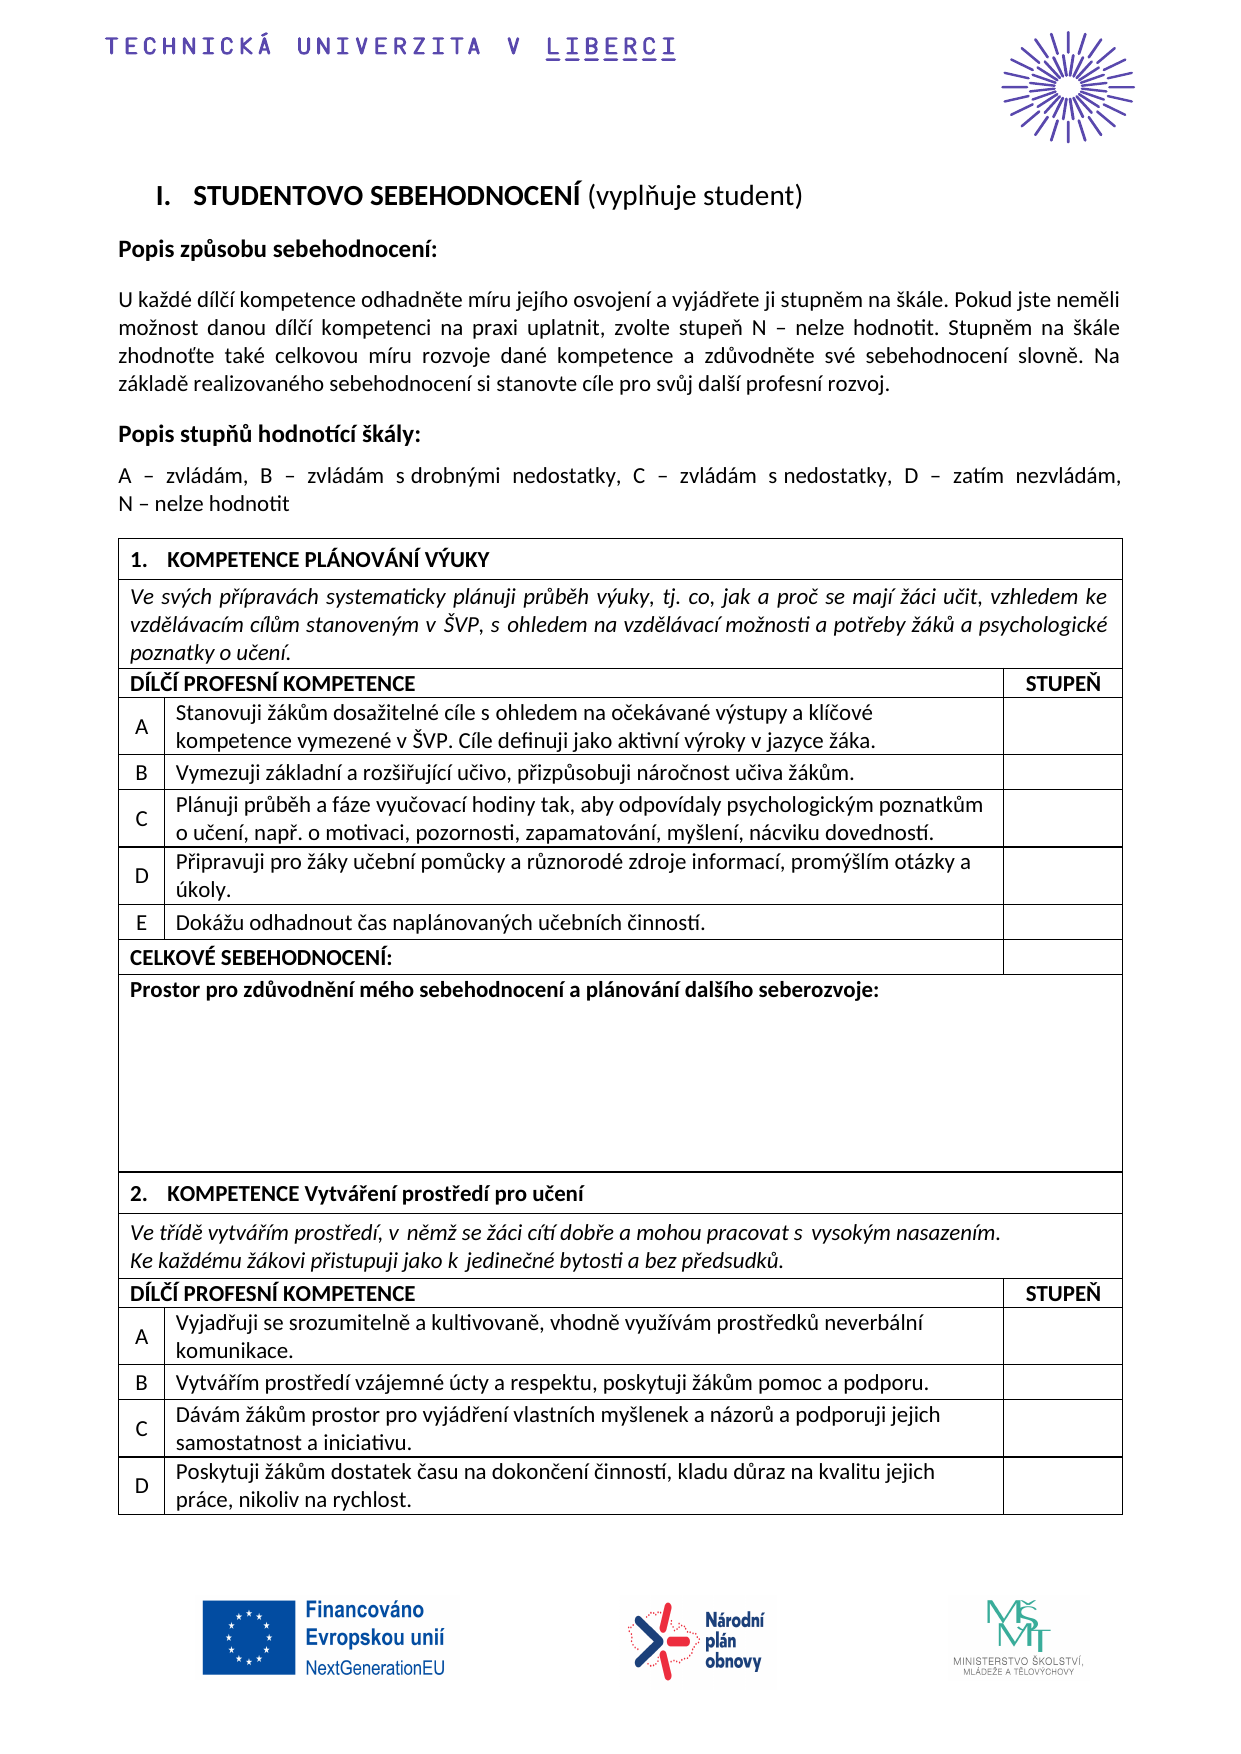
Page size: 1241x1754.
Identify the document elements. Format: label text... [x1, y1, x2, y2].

text Popis stupňů hodnotící škály: [118, 418, 1122, 448]
table_cell [1004, 848, 1122, 903]
table_cell [1004, 755, 1122, 789]
table_cell [1004, 1308, 1122, 1364]
table_cell [1004, 1400, 1122, 1456]
table_cell [1004, 940, 1122, 974]
table_cell Prostor pro zdůvodnění mého sebehodnocení a plánování dalšího seberozvoje: [119, 975, 1122, 1171]
table_cell Stanovuji žákům dosažitelné cíle s ohledem na očekávané výstupy a klíčové kompetence vymezené v ŠVP. Cíle definuji jako aktivní výroky v jazyce žáka. [165, 698, 1003, 754]
table_cell DÍLČÍ PROFESNÍ KOMPETENCE [119, 669, 1003, 697]
table_cell A [119, 1308, 164, 1364]
table_cell Vymezuji základní a rozšiřující učivo, přizpůsobuji náročnost učiva žákům. [165, 755, 1003, 789]
table_cell [1004, 1365, 1122, 1399]
table_cell KOMPETENCE Vytváření prostředí pro učení [119, 1173, 1122, 1213]
table_cell CELKOVÉ SEBEHODNOCENÍ: [119, 940, 1003, 974]
table_header KOMPETENCE PLÁNOVÁNÍ VÝUKY [119, 539, 1122, 579]
text Popis způsobu sebehodnocení: [118, 234, 1122, 264]
table_cell B [119, 1365, 164, 1399]
table_cell Vytvářím prostředí vzájemné úcty a respektu, poskytuji žákům pomoc a podporu. [165, 1365, 1003, 1399]
table_cell Dokážu odhadnout čas naplánovaných učebních činností. [165, 905, 1003, 939]
table_cell [1004, 905, 1122, 939]
table_cell [1004, 790, 1122, 846]
table_cell [1004, 1458, 1122, 1513]
table_cell C [119, 1400, 164, 1456]
picture [947, 1595, 1090, 1681]
table_cell STUPEŇ [1004, 669, 1122, 697]
table_cell B [119, 755, 164, 789]
table_cell D [119, 848, 164, 903]
list STUDENTOVO SEBEHODNOCENÍ (vyplňuje student) [156, 177, 1122, 213]
table_cell E [119, 905, 164, 939]
table_cell Ve třídě vytvářím prostředí, v němž se žáci cítí dobře a mohou pracovat s vysokým nasazením. Ke každému žákovi přistupuji jako k jedinečné bytosti a bez předsudků. [119, 1214, 1122, 1278]
table_cell Vyjadřuji se srozumitelně a kultivovaně, vhodně využívám prostředků neverbální komunikace. [165, 1308, 1003, 1364]
table_cell Dávám žákům prostor pro vyjádření vlastních myšlenek a názorů a podporuji jejich samostatnost a iniciativu. [165, 1400, 1003, 1456]
text U každé dílčí kompetence odhadněte míru jejího osvojení a vyjádřete ji stupněm na škále. Pokud jste neměli možnost danou dílčí kompetenci na praxi uplatnit, zvolte stupeň N – nelze hodnotit. Stupněm na škále zhodnoťte také celkovou míru rozvoje dané kompetence a zdůvodněte své sebehodnocení slovně. Na základě realizovaného sebehodnocení si stanovte cíle pro svůj další profesní rozvoj. [118, 285, 1122, 397]
table_cell [1004, 698, 1122, 754]
table_cell Ve svých přípravách systematicky plánuji průběh výuky, tj. co, jak a proč se mají žáci učit, vzhledem ke vzdělávacím cílům stanoveným v ŠVP, s ohledem na vzdělávací možnosti a potřeby žáků a psychologické poznatky o učení. [119, 580, 1122, 668]
table_cell A [119, 698, 164, 754]
table_cell STUPEŇ [1004, 1279, 1122, 1307]
picture [194, 1595, 461, 1680]
table_cell Poskytuji žákům dostatek času na dokončení činností, kladu důraz na kvalitu jejich práce, nikoliv na rychlost. [165, 1458, 1003, 1513]
table_cell Plánuji průběh a fáze vyučovací hodiny tak, aby odpovídaly psychologickým poznatkům o učení, např. o motivaci, pozornosti, zapamatování, myšlení, nácviku dovedností. [165, 790, 1003, 846]
table_cell D [119, 1458, 164, 1513]
table_cell Připravuji pro žáky učební pomůcky a různorodé zdroje informací, promýšlím otázky a úkoly. [165, 848, 1003, 903]
text A – zvládám, B – zvládám s drobnými nedostatky, C – zvládám s nedostatky, D – zatím nezvládám, N – nelze hodnotit [118, 461, 1122, 517]
table_cell DÍLČÍ PROFESNÍ KOMPETENCE [119, 1279, 1003, 1307]
picture [619, 1595, 777, 1690]
table_cell C [119, 790, 164, 846]
